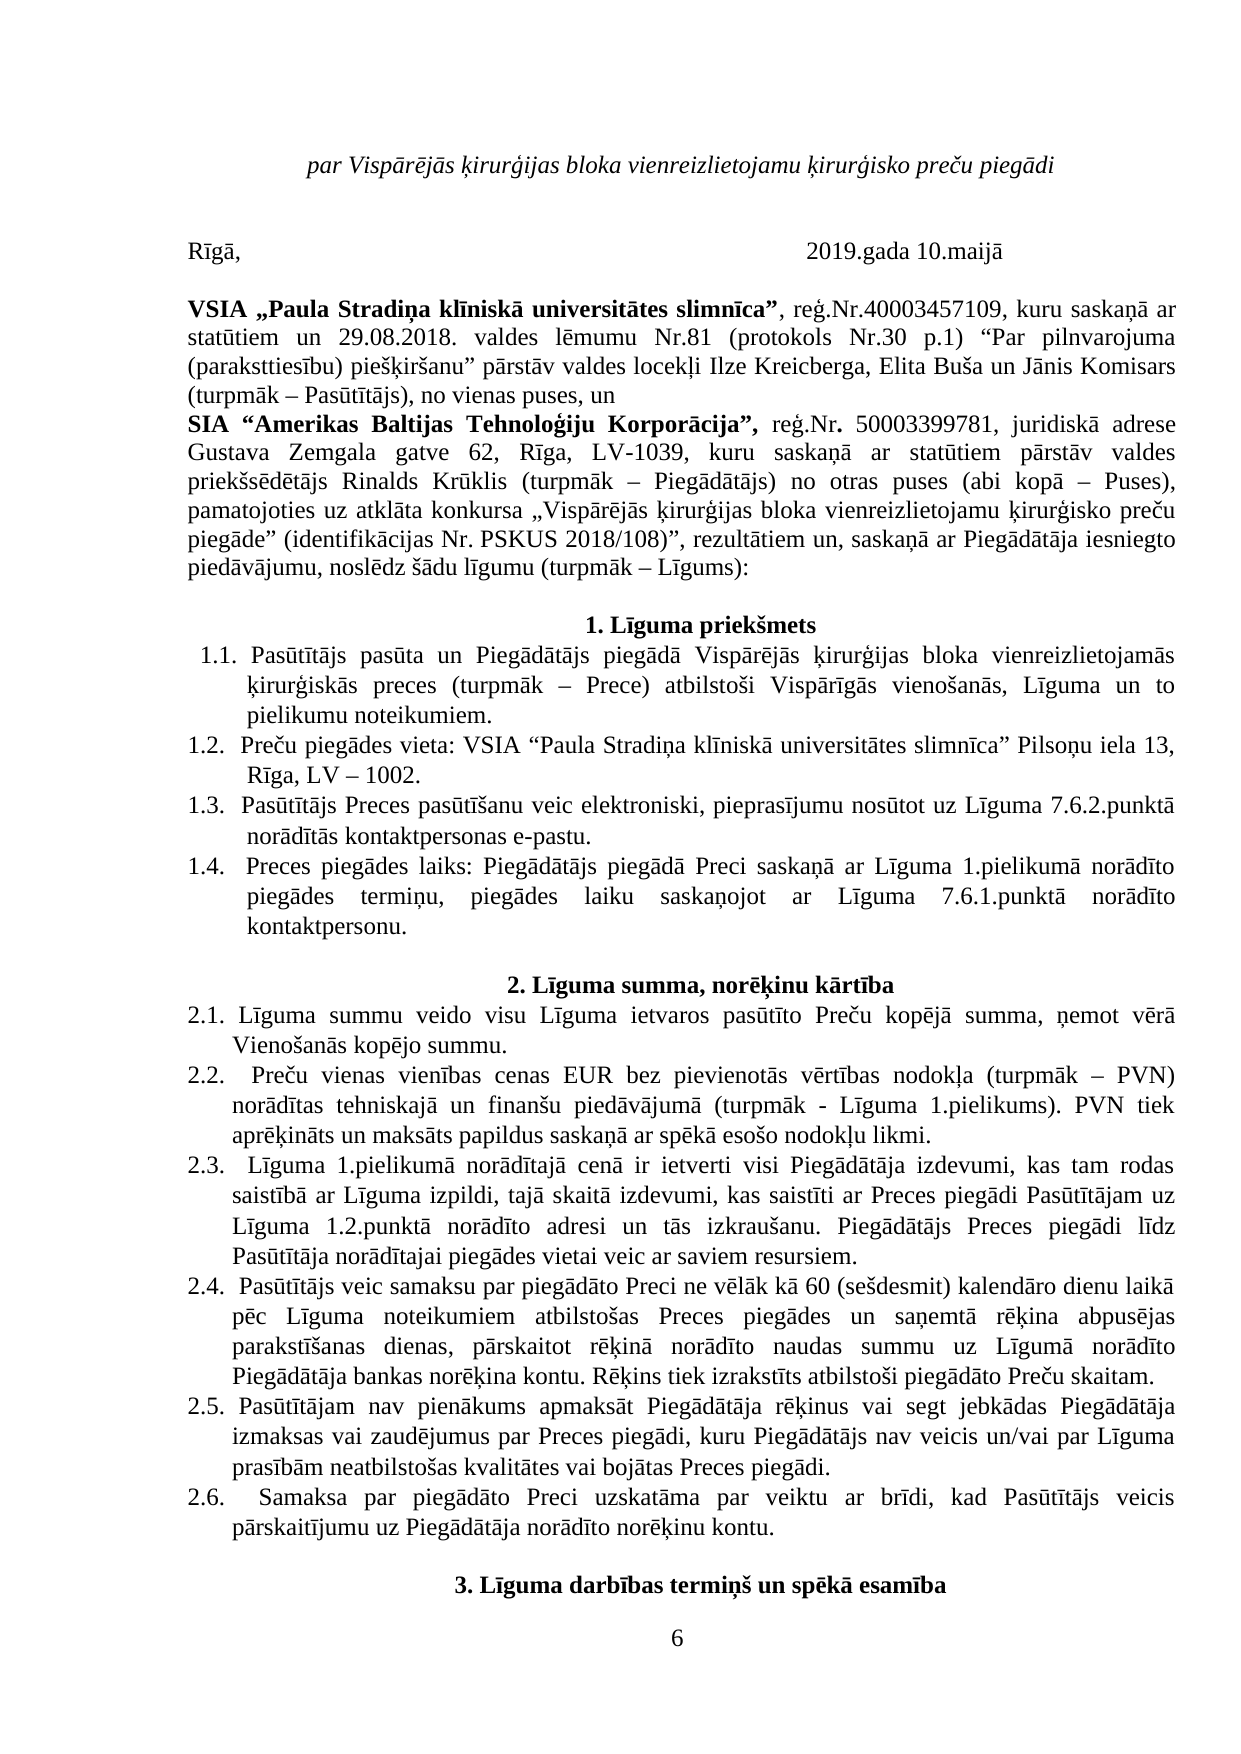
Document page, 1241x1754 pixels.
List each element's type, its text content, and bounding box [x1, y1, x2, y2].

text 1.2. Preču piegādes vieta: VSIA “Paula Stradiņa klīniskā universitātes slimnīca” Pilsoņu iela 13, Rīga, LV – 1002. [187, 730, 1176, 789]
text VSIA „Paula Stradiņa klīniskā universitātes slimnīca”, reģ.Nr.40003457109, kuru saskaņā ar statūtiem un 29.08.2018. valdes lēmumu Nr.81 (protokols Nr.30 p.1) “Par pilnvarojuma (paraksttiesību) piešķiršanu” pārstāv valdes locekļi Ilze Kreicberga, Elita Buša un Jānis Komisars (turpmāk – Pasūtītājs), no vienas puses, un [187, 294, 1176, 409]
text 2.3. Līguma 1.pielikumā norādītajā cenā ir ietverti visi Piegādātāja izdevumi, kas tam rodas saistībā ar Līguma izpildi, tajā skaitā izdevumi, kas saistīti ar Preces piegādi Pasūtītājam uz Līguma 1.2.punktā norādīto adresi un tās izkraušanu. Piegādātājs Preces piegādi līdz Pasūtītāja norādītajai piegādes vietai veic ar saviem resursiem. [187, 1151, 1176, 1269]
text par Vispārējās ķirurģijas bloka vienreizlietojamu ķirurģisko preču piegādi [187, 150, 1176, 179]
text 1.3. Pasūtītājs Preces pasūtīšanu veic elektroniski, pieprasījumu nosūtot uz Līguma 7.6.2.punktā norādītās kontaktpersonas e-pastu. [187, 791, 1176, 849]
text 2.2. Preču vienas vienības cenas EUR bez pievienotās vērtības nodokļa (turpmāk – PVN) norādītas tehniskajā un finanšu piedāvājumā (turpmāk - Līguma 1.pielikums). PVN tiek aprēķināts un maksāts papildus saskaņā ar spēkā esošo nodokļu likmi. [187, 1060, 1176, 1149]
text SIA “Amerikas Baltijas Tehnoloģiju Korporācija”, reģ.Nr. 50003399781, juridiskā adrese Gustava Zemgala gatve 62, Rīga, LV-1039, kuru saskaņā ar statūtiem pārstāv valdes priekšsēdētājs Rinalds Krūklis (turpmāk – Piegādātājs) no otras puses (abi kopā – Puses), pamatojoties uz atklāta konkursa „Vispārējās ķirurģijas bloka vienreizlietojamu ķirurģisko preču piegāde” (identifikācijas Nr. PSKUS 2018/108)”, rezultātiem un, saskaņā ar Piegādātāja iesniegto piedāvājumu, noslēdz šādu līgumu (turpmāk – Līgums): [187, 409, 1176, 581]
text 2.6. Samaksa par piegādāto Preci uzskatāma par veiktu ar brīdi, kad Pasūtītājs veicis pārskaitījumu uz Piegādātāja norādīto norēķinu kontu. [187, 1482, 1176, 1541]
text 1. Līguma priekšmets [225, 610, 1176, 639]
text 2.1. Līguma summu veido visu Līguma ietvaros pasūtīto Preču kopējā summa, ņemot vērā Vienošanās kopējo summu. [187, 1000, 1176, 1059]
text 2. Līguma summa, norēķinu kārtība [225, 970, 1176, 999]
text 2.4. Pasūtītājs veic samaksu par piegādāto Preci ne vēlāk kā 60 (sešdesmit) kalendāro dienu laikā pēc Līguma noteikumiem atbilstošas Preces piegādes un saņemtā rēķina abpusējas parakstīšanas dienas, pārskaitot rēķinā norādīto naudas summu uz Līgumā norādīto Piegādātāja bankas norēķina kontu. Rēķins tiek izrakstīts atbilstoši piegādāto Preču skaitam. [187, 1271, 1176, 1390]
text Rīgā, 2019.gada 10.maijā [187, 236, 1176, 265]
text 1.1. Pasūtītājs pasūta un Piegādātājs piegādā Vispārējās ķirurģijas bloka vienreizlietojamās ķirurģiskās preces (turpmāk – Prece) atbilstoši Vispārīgās vienošanās, Līguma un to pielikumu noteikumiem. [173, 640, 1176, 729]
text 1.4. Preces piegādes laiks: Piegādātājs piegādā Preci saskaņā ar Līguma 1.pielikumā norādīto piegādes termiņu, piegādes laiku saskaņojot ar Līguma 7.6.1.punktā norādīto kontaktpersonu. [187, 851, 1176, 940]
text 3. Līguma darbības termiņš un spēkā esamība [225, 1571, 1176, 1599]
text 2.5. Pasūtītājam nav pienākums apmaksāt Piegādātāja rēķinus vai segt jebkādas Piegādātāja izmaksas vai zaudējumus par Preces piegādi, kuru Piegādātājs nav veicis un/vai par Līguma prasībām neatbilstošas kvalitātes vai bojātas Preces piegādi. [187, 1391, 1176, 1480]
